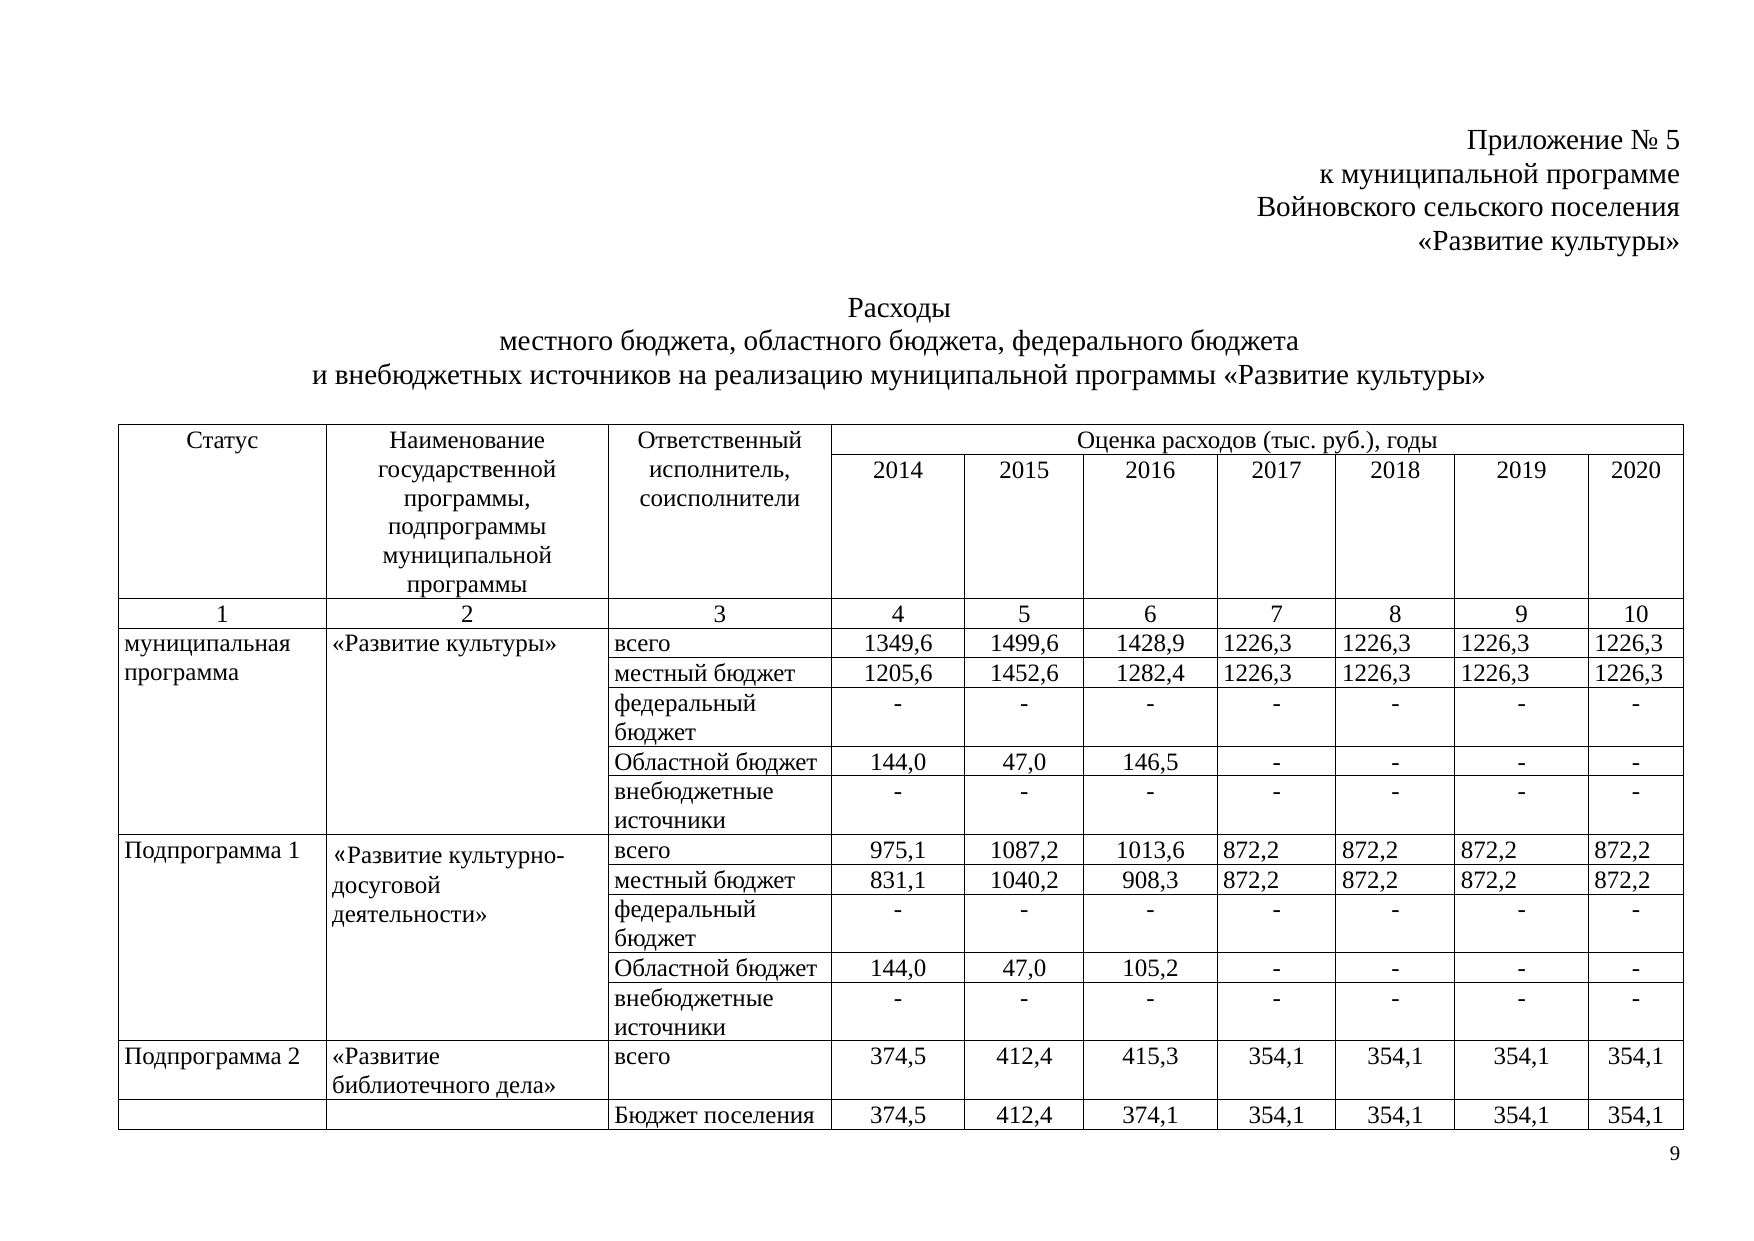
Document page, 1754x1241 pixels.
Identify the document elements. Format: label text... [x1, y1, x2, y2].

table_cell 6 [1084, 599, 1217, 627]
table_cell 354,1 [1589, 1041, 1683, 1099]
table_cell 412,4 [965, 1100, 1083, 1129]
table_header Оценка расходов (тыс. руб.), годы [832, 425, 1683, 454]
table_cell 872,2 [1589, 835, 1683, 864]
table_cell 872,2 [1336, 835, 1454, 864]
table_cell 872,2 [1218, 835, 1335, 864]
table_cell 1040,2 [965, 865, 1083, 893]
table_cell - [1336, 983, 1454, 1040]
text Расходы [118, 290, 1680, 323]
table_cell - [1589, 983, 1683, 1040]
table_cell - [1336, 953, 1454, 982]
table_cell 1 [119, 599, 326, 627]
table_cell - [1084, 895, 1217, 952]
table_header Ответственный исполнитель, соисполнители [609, 425, 831, 598]
table_cell - [1336, 688, 1454, 746]
table_cell 144,0 [832, 953, 964, 982]
table_cell - [1084, 688, 1217, 746]
table_cell - [1589, 895, 1683, 952]
table_cell Бюджет поселения [609, 1100, 831, 1129]
table_cell 2018 [1336, 455, 1454, 598]
table_cell местный бюджет [609, 658, 831, 687]
table_header Статус [119, 425, 326, 598]
table_cell [119, 1100, 326, 1129]
table_cell 374,5 [832, 1100, 964, 1129]
table_cell 872,2 [1336, 865, 1454, 893]
table_cell - [832, 776, 964, 834]
table_cell муниципальная программа [119, 629, 326, 834]
text Войновского сельского поселения [118, 189, 1680, 223]
table_cell 354,1 [1336, 1100, 1454, 1129]
text местного бюджета, областного бюджета, федерального бюджета [118, 323, 1680, 357]
table_cell 1226,3 [1336, 658, 1454, 687]
table_cell 872,2 [1455, 865, 1588, 893]
table_cell - [1455, 895, 1588, 952]
table_cell - [1084, 983, 1217, 1040]
table_cell 7 [1218, 599, 1335, 627]
table_cell - [1084, 776, 1217, 834]
text Приложение № 5 [118, 122, 1680, 156]
table_cell - [1218, 953, 1335, 982]
table_cell 415,3 [1084, 1041, 1217, 1099]
table_cell 2016 [1084, 455, 1217, 598]
table_cell 354,1 [1589, 1100, 1683, 1129]
table_cell 3 [609, 599, 831, 627]
table_cell «Развитие культуры» [327, 629, 608, 834]
table_cell 9 [1455, 599, 1588, 627]
table_cell 4 [832, 599, 964, 627]
table_cell 354,1 [1218, 1041, 1335, 1099]
table_cell 2 [327, 599, 608, 627]
table_cell - [1336, 895, 1454, 952]
table_cell 1226,3 [1589, 658, 1683, 687]
table_cell 1349,6 [832, 629, 964, 657]
table_cell - [832, 983, 964, 1040]
table_cell 354,1 [1455, 1041, 1588, 1099]
table_cell 144,0 [832, 747, 964, 775]
table_cell - [1589, 776, 1683, 834]
table_header Наименование государственной программы, подпрограммы муниципальной программы [327, 425, 608, 598]
table_cell 47,0 [965, 953, 1083, 982]
table_cell всего [609, 1041, 831, 1099]
table_cell федеральный бюджет [609, 895, 831, 952]
table_cell - [1218, 747, 1335, 775]
table_cell - [1455, 688, 1588, 746]
table_cell - [1455, 776, 1588, 834]
text к муниципальной программе [118, 156, 1680, 189]
table_cell - [1589, 953, 1683, 982]
table_cell - [965, 688, 1083, 746]
table_cell 831,1 [832, 865, 964, 893]
table_cell местный бюджет [609, 865, 831, 893]
table_cell - [1218, 983, 1335, 1040]
table_cell всего [609, 629, 831, 657]
table_cell 2014 [832, 455, 964, 598]
table_cell 354,1 [1336, 1041, 1454, 1099]
table_cell 1428,9 [1084, 629, 1217, 657]
table_cell - [965, 895, 1083, 952]
table_cell 872,2 [1589, 865, 1683, 893]
table_cell 872,2 [1218, 865, 1335, 893]
table_cell 1226,3 [1336, 629, 1454, 657]
table_cell 10 [1589, 599, 1683, 627]
table_cell Подпрограмма 1 [119, 835, 326, 1040]
table_cell 105,2 [1084, 953, 1217, 982]
table_cell 2019 [1455, 455, 1588, 598]
table_cell - [1336, 776, 1454, 834]
table_cell 1452,6 [965, 658, 1083, 687]
table_cell 2020 [1589, 455, 1683, 598]
table_cell «Развитие библиотечного дела» [327, 1041, 608, 1099]
table_cell [327, 1100, 608, 1129]
table_cell 412,4 [965, 1041, 1083, 1099]
table_cell всего [609, 835, 831, 864]
table_cell - [1218, 776, 1335, 834]
table_cell 354,1 [1455, 1100, 1588, 1129]
table_cell - [1218, 688, 1335, 746]
table_cell 374,1 [1084, 1100, 1217, 1129]
table_cell 2017 [1218, 455, 1335, 598]
table_cell 1226,3 [1455, 658, 1588, 687]
table_cell внебюджетные источники [609, 776, 831, 834]
table_cell 374,5 [832, 1041, 964, 1099]
table_cell 47,0 [965, 747, 1083, 775]
table_cell - [1589, 747, 1683, 775]
table_cell внебюджетные источники [609, 983, 831, 1040]
table_cell 1226,3 [1218, 658, 1335, 687]
table_cell 872,2 [1455, 835, 1588, 864]
table_cell 1226,3 [1589, 629, 1683, 657]
table_cell 1087,2 [965, 835, 1083, 864]
table_cell 1282,4 [1084, 658, 1217, 687]
table_cell 2015 [965, 455, 1083, 598]
table_cell «Развитие культурно-досуговой деятельности» [327, 835, 608, 1040]
table_cell - [965, 776, 1083, 834]
table_cell Областной бюджет [609, 747, 831, 775]
text «Развитие культуры» [118, 223, 1680, 256]
table_cell 354,1 [1218, 1100, 1335, 1129]
table_cell - [965, 983, 1083, 1040]
table_cell - [1336, 747, 1454, 775]
table_cell 5 [965, 599, 1083, 627]
table_cell федеральный бюджет [609, 688, 831, 746]
text и внебюджетных источников на реализацию муниципальной программы «Развитие культуры» [118, 357, 1680, 391]
table_cell - [1218, 895, 1335, 952]
table_cell 1226,3 [1218, 629, 1335, 657]
table_cell 908,3 [1084, 865, 1217, 893]
table_cell Областной бюджет [609, 953, 831, 982]
table_cell 975,1 [832, 835, 964, 864]
table_cell 1205,6 [832, 658, 964, 687]
table_cell - [832, 895, 964, 952]
table_cell - [1589, 688, 1683, 746]
table_cell 8 [1336, 599, 1454, 627]
table_cell 1226,3 [1455, 629, 1588, 657]
table_cell Подпрограмма 2 [119, 1041, 326, 1099]
table_cell 1013,6 [1084, 835, 1217, 864]
table_cell - [832, 688, 964, 746]
table_cell - [1455, 747, 1588, 775]
table_cell 146,5 [1084, 747, 1217, 775]
table_cell - [1455, 983, 1588, 1040]
table_cell - [1455, 953, 1588, 982]
table_cell 1499,6 [965, 629, 1083, 657]
